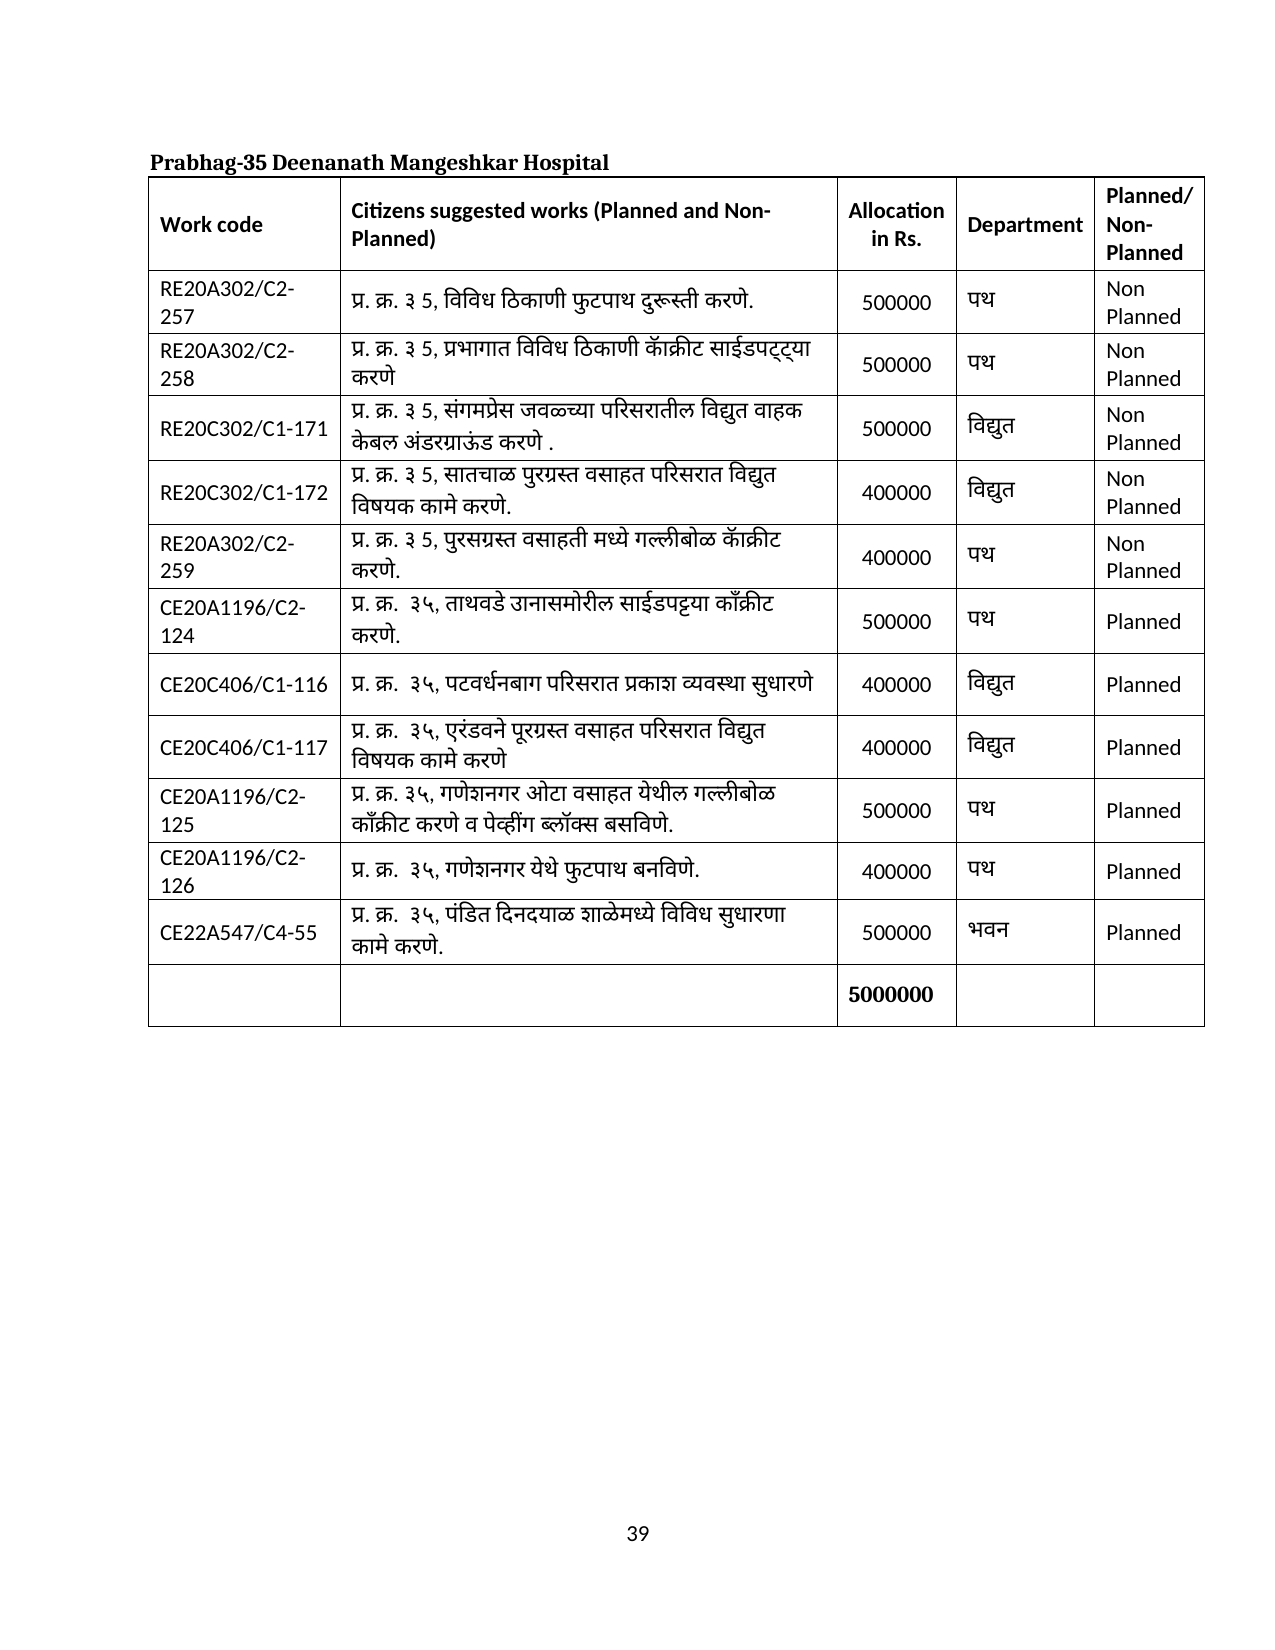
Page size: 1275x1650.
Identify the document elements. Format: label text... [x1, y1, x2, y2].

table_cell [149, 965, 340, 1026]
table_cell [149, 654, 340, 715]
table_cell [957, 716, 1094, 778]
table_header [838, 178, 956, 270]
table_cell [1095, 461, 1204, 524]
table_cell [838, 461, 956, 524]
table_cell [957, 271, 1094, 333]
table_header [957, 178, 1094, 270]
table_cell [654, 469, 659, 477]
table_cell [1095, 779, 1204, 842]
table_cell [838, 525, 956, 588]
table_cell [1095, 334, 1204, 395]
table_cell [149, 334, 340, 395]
subtitle Prabhag-35 Deenanath Mangeshkar Hospital [150, 150, 1125, 176]
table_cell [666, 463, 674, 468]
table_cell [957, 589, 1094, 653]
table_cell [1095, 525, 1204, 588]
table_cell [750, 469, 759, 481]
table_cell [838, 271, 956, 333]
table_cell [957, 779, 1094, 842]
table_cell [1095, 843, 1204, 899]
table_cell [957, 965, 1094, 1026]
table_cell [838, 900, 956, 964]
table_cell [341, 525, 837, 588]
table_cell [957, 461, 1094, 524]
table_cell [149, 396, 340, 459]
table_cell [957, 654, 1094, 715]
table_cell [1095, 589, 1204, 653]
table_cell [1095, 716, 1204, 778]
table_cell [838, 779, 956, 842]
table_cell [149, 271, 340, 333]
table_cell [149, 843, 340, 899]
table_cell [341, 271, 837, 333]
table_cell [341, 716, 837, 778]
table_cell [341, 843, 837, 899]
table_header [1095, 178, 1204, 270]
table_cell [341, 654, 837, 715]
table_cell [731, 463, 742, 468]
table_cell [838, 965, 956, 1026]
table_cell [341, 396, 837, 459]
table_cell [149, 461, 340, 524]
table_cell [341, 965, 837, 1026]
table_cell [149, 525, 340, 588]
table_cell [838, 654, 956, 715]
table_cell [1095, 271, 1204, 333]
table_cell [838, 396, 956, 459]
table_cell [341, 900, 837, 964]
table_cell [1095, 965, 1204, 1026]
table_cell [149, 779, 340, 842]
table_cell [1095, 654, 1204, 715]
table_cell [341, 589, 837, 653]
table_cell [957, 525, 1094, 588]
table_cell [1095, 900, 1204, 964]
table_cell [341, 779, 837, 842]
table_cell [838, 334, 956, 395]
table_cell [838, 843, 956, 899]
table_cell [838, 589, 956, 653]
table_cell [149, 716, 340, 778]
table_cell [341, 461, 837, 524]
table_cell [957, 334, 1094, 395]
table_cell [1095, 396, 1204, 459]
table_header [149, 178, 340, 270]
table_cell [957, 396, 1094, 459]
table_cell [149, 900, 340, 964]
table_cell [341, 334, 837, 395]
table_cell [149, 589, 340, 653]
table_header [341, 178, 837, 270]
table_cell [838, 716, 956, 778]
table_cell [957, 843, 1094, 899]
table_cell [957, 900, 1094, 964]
